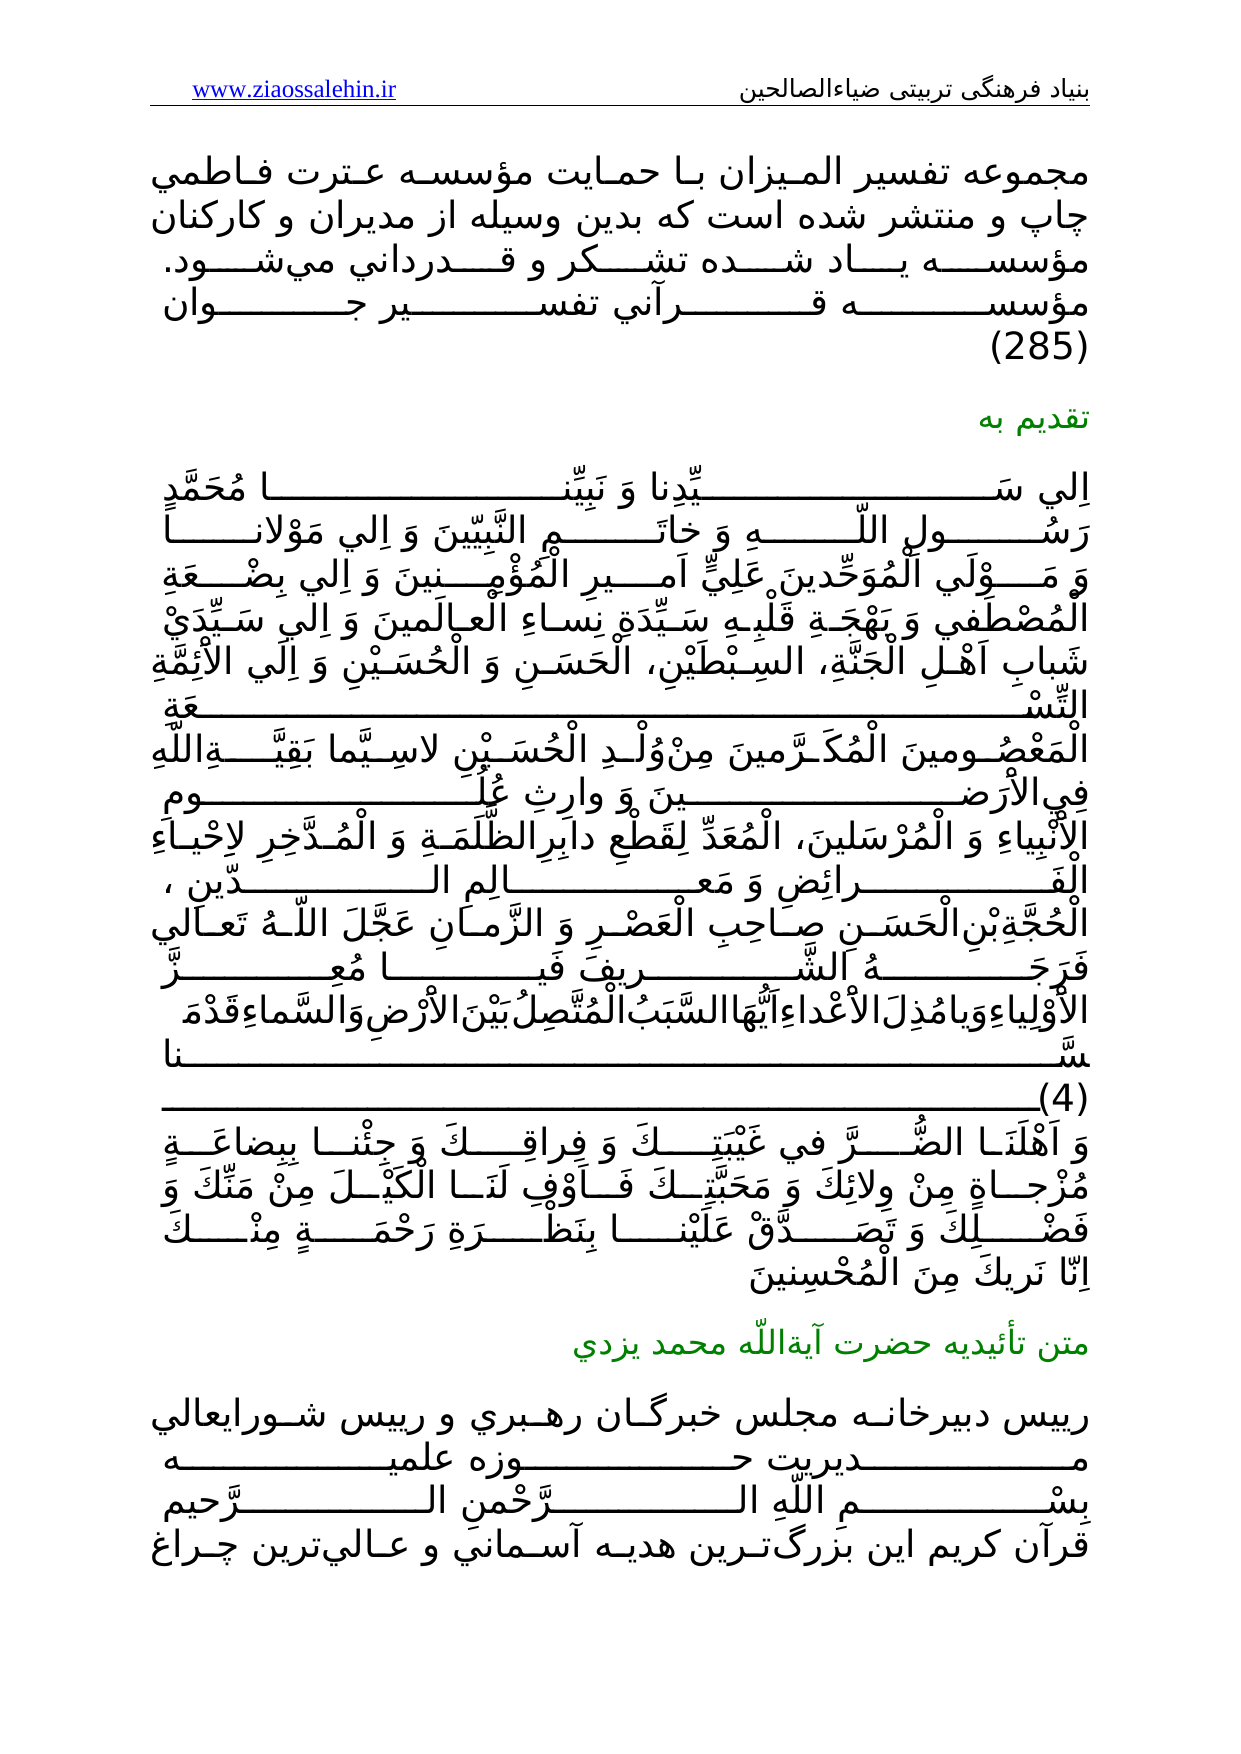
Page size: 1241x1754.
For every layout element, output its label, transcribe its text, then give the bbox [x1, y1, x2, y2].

subtitle تقديم به [150, 397, 1090, 436]
text اِلي سَيِّدِنا وَ نَبِيِّنا مُحَمَّدٍ رَسُـولِ اللّـهِ وَ خاتَـمِ النَّبِيّينَ وَ اِلي مَوْلانا وَ مَوْلَي الْمُوَحِّدينَ عَلِيٍّ اَميرِ الْمُؤْمِنينَ وَ اِلي بِضْعَةِ الْمُصْطَفي وَ بَهْجَةِ قَلْبِهِ سَيِّدَةِ نِساءِ الْعالَمينَ وَ اِلي سَيِّدَيْ شَبابِ اَهْلِ الْجَنَّةِ، السِبْطَيْنِ، الْحَسَنِ وَ الْحُسَيْنِ وَ اِلَي الاَْئِمَّةِ التِّسْعَةِ الْمَعْصُومينَ الْمُكَرَّمينَ مِنْ‌وُلْدِ الْحُسَيْنِ لاسِيَّما بَقِيَّـــةِ‌اللّهِ فِي‌الاَْرَضينَ وَ وارِثِ عُلُومِ الاَْنْبِياءِ وَ الْمُرْسَلينَ، الْمُعَدِّ لِقَطْعِ دابِرِالظَّلَمَةِ وَ الْمُدَّخِرِ لاِِحْياءِ الْفَرائِضِ وَ مَعالِمِ الدّينِ ، الْحُجَّةِ‌بْنِ‌الْحَسَنِ صاحِبِ الْعَصْرِ وَ الزَّمانِ عَجَّلَ اللّهُ تَعالي فَرَجَهُ الشَّريفَ فَيا مُعِزَّ الاَْوْلِياءِوَيامُذِلَ‌الاَْعْداءِاَيُّهَاالسَّبَبُ‌الْمُتَّصِلُ‌بَيْنَ‌الاَْرْضِ‌وَالسَّماءِقَدْمَسَّنا (4) وَ اَهْلَنَا الضُّـــرَّ في غَيْبَتِـــكَ وَ فِراقِـــكَ وَ جِئْنـا بِبِضاعَـةٍ مُزْجاةٍ مِنْ وِلائِكَ وَ مَحَبَّتِكَ فَاَوْفِ لَنَا الْكَيْلَ مِنْ مَنِّكَ وَ فَضْلِكَ وَ تَصَدَّقْ عَلَيْنا بِنَظْرَةِ رَحْمَةٍ مِنْكَ اِنّا نَريكَ مِنَ الْمُحْسِنينَ [150, 465, 1090, 1295]
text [150, 150, 1090, 368]
subtitle متن تأئيديه حضرت آية‌اللّه محمد يزدي [150, 1324, 1090, 1363]
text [150, 1392, 1090, 1566]
